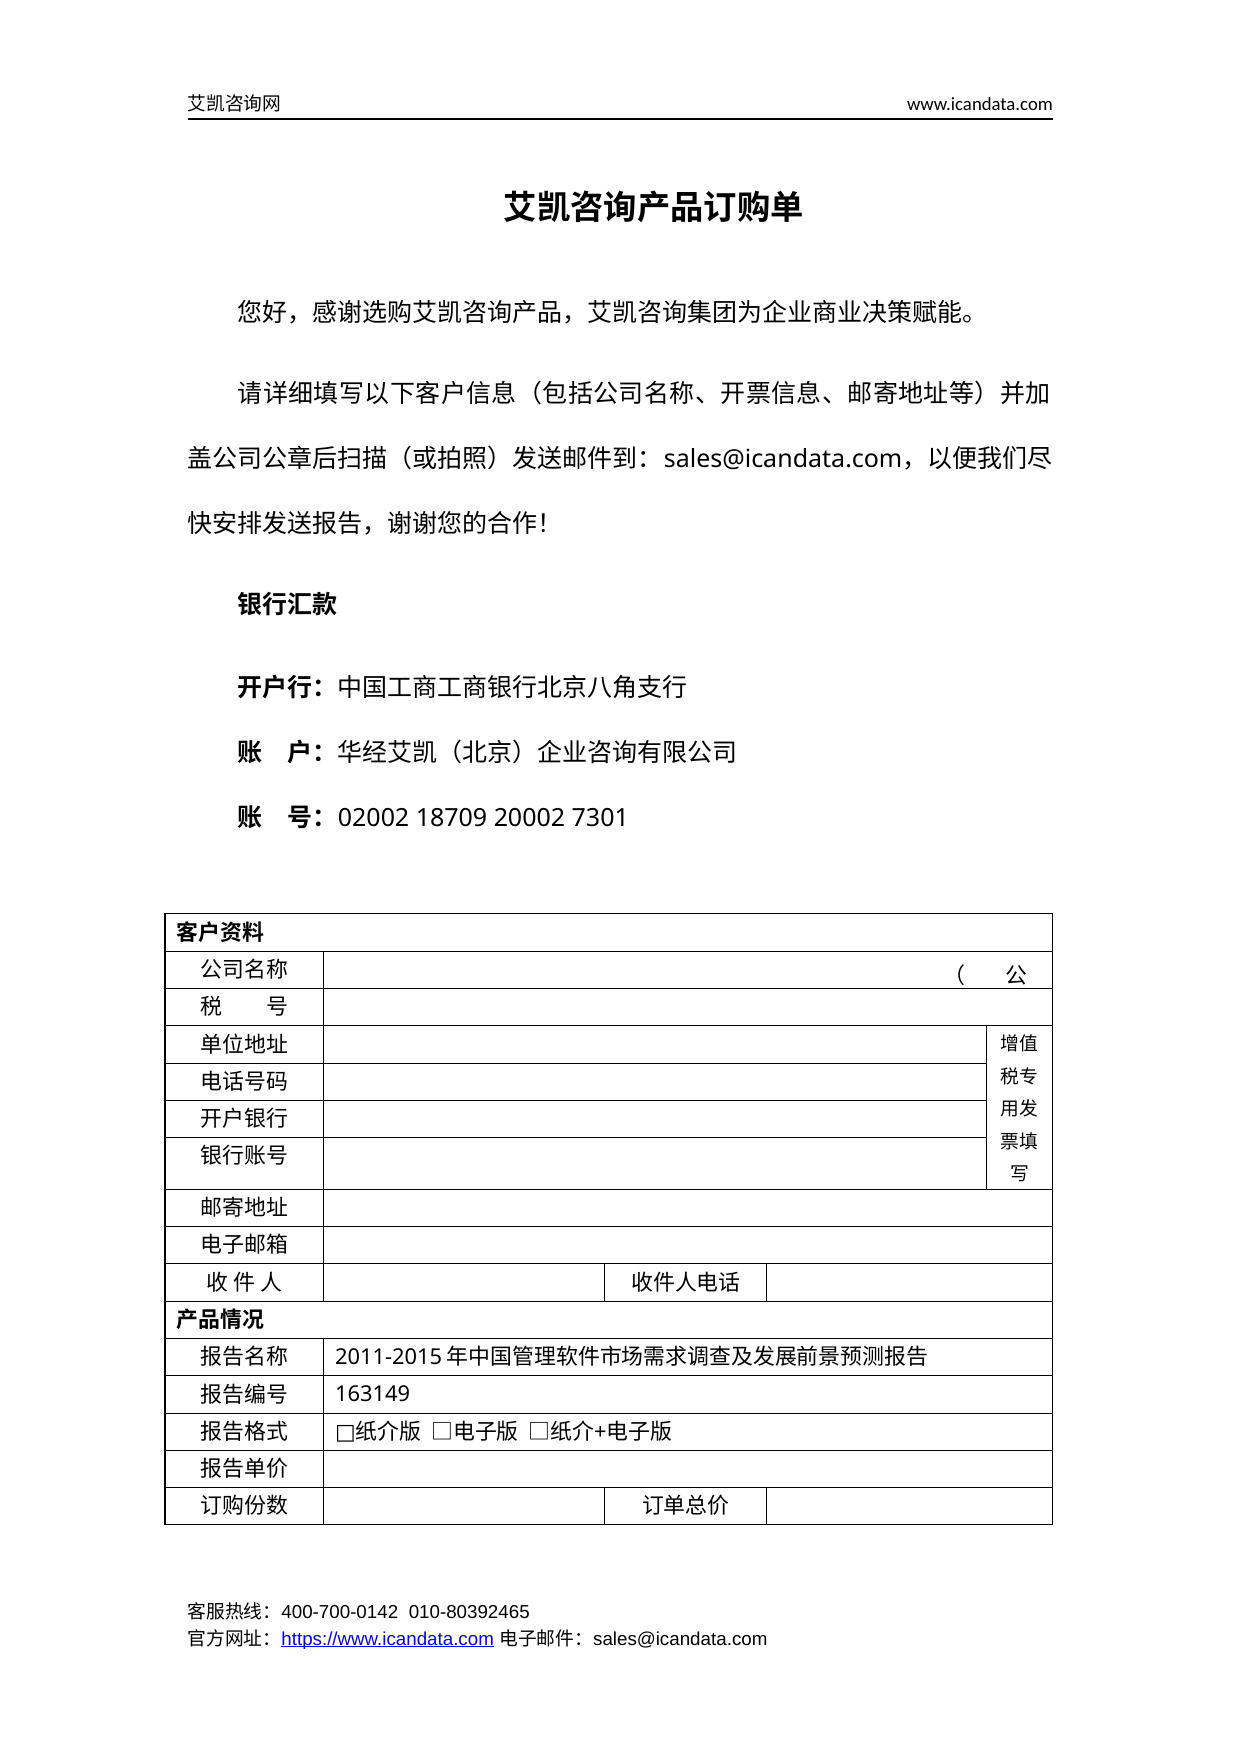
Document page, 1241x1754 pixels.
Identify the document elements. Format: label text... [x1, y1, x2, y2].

table_cell [324, 1264, 604, 1301]
table_cell [324, 989, 1052, 1025]
table_cell 单位地址 [166, 1026, 323, 1062]
table_cell 税 号 [166, 989, 323, 1025]
table_cell 163149 [324, 1376, 1052, 1412]
table_cell 增值税专用发票填写 [987, 1026, 1052, 1189]
table_cell 产品情况 [166, 1302, 1052, 1338]
table_cell [324, 1488, 604, 1524]
table_cell [324, 1101, 986, 1137]
table_cell 收件人电话 [605, 1264, 766, 1301]
text 艾凯咨询产品订购单 [187, 172, 1053, 237]
table_cell 邮寄地址 [166, 1190, 323, 1226]
table_cell [324, 952, 1052, 988]
table_cell 报告编号 [166, 1376, 323, 1412]
text 开户行：中国工商工商银行北京八角支行 [187, 653, 1053, 718]
table_cell [324, 1227, 1052, 1263]
table_cell [324, 1064, 986, 1100]
table_cell [324, 1190, 1052, 1226]
text 请详细填写以下客户信息（包括公司名称、开票信息、邮寄地址等）并加盖公司公章后扫描（或拍照）发送邮件到：sales@icandata.com，以便我们尽快安排发送报告，谢谢您的合作！ [187, 359, 1053, 554]
table_cell [324, 1026, 986, 1062]
table_cell 公司名称 [166, 952, 323, 988]
table_cell □纸介版 □电子版 □纸介+电子版 [324, 1414, 1052, 1450]
table_cell [767, 1488, 1052, 1524]
table_cell 电子邮箱 [166, 1227, 323, 1263]
text 账 号：02002 18709 20002 7301 [187, 783, 1053, 848]
table_cell [324, 1138, 986, 1189]
table_cell 报告单价 [166, 1451, 323, 1487]
table_cell 订单总价 [605, 1488, 766, 1524]
table_cell 报告格式 [166, 1414, 323, 1450]
table_cell [767, 1264, 1052, 1301]
table_cell 开户银行 [166, 1101, 323, 1137]
text 您好，感谢选购艾凯咨询产品，艾凯咨询集团为企业商业决策赋能。 [187, 278, 1053, 343]
table_cell 订购份数 [166, 1488, 323, 1524]
table_cell 2011-2015年中国管理软件市场需求调查及发展前景预测报告 [324, 1339, 1052, 1375]
table_cell 电话号码 [166, 1064, 323, 1100]
table_cell 报告名称 [166, 1339, 323, 1375]
table_header 客户资料 [166, 914, 1052, 951]
text 银行汇款 [187, 570, 1053, 635]
table_cell 银行账号 [166, 1138, 323, 1189]
text 账 户：华经艾凯（北京）企业咨询有限公司 [187, 718, 1053, 783]
table_cell 收 件 人 [166, 1264, 323, 1301]
table_cell [324, 1451, 1052, 1487]
